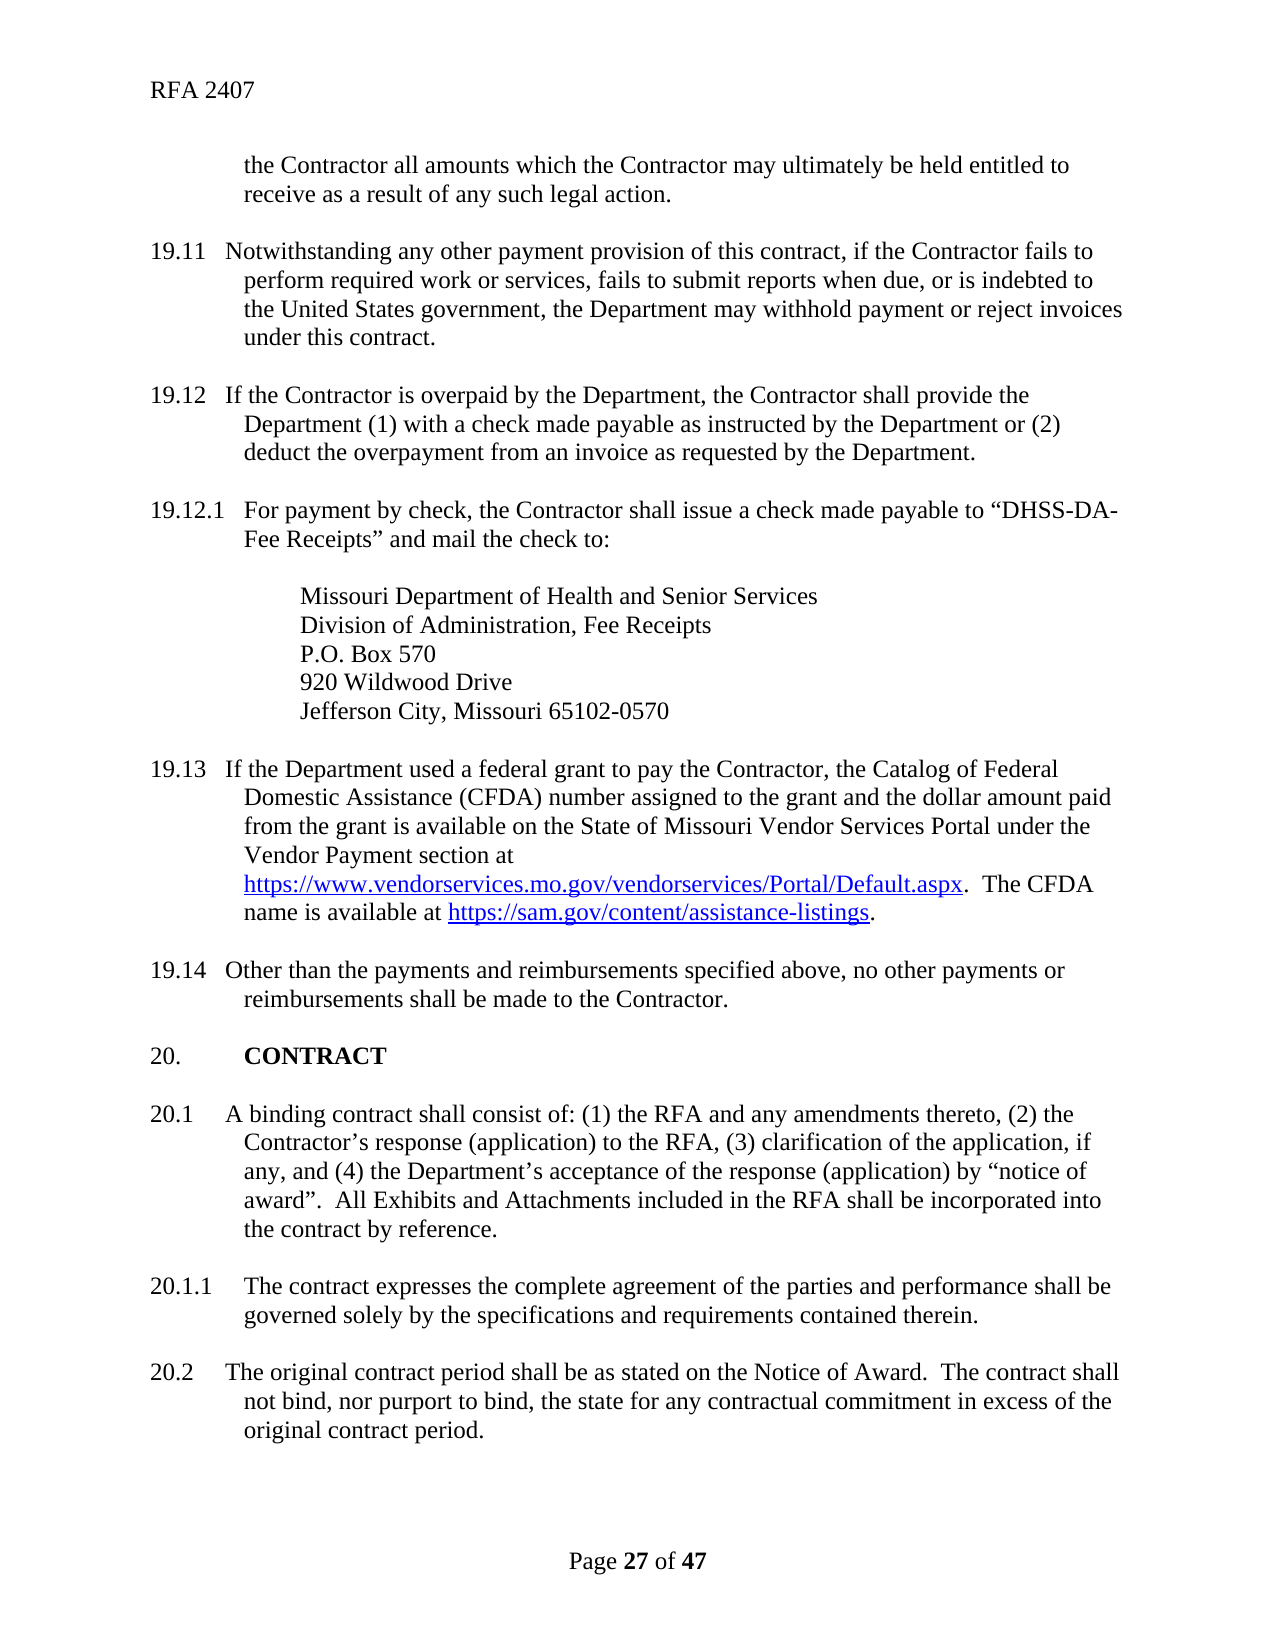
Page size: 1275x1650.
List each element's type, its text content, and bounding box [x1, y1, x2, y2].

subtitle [150, 150, 1125, 207]
subtitle Jefferson City, Missouri 65102-0570 [300, 696, 1125, 725]
subtitle The contract expresses the complete agreement of the parties and performance shall be governed solely by the specifications and requirements contained therein. [150, 1271, 1125, 1329]
subtitle The original contract period shall be as stated on the Notice of Award. The contract shall not bind, nor purport to bind, the state for any contractual commitment in excess of the original contract period. [150, 1357, 1125, 1444]
subtitle For payment by check, the Contractor shall issue a check made payable to “DHSS-DA-Fee Receipts” and mail the check to: [150, 495, 1125, 552]
list Division of Administration, Fee Receipts [300, 610, 1125, 639]
subtitle A binding contract shall consist of: (1) the RFA and any amendments thereto, (2) the Contractor’s response (application) to the RFA, (3) clarification of the application, if any, and (4) the Department’s acceptance of the response (application) by “notice of award”. All Exhibits and Attachments included in the RFA shall be incorporated into the contract by reference. [150, 1099, 1125, 1242]
subtitle Other than the payments and reimbursements specified above, no other payments or reimbursements shall be made to the Contractor. [150, 955, 1125, 1012]
list 920 Wildwood Drive [300, 667, 1125, 696]
subtitle If the Contractor is overpaid by the Department, the Contractor shall provide the Department (1) with a check made payable as instructed by the Department or (2) deduct the overpayment from an invoice as requested by the Department. [150, 380, 1125, 466]
list Missouri Department of Health and Senior Services [300, 581, 1125, 610]
subtitle Notwithstanding any other payment provision of this contract, if the Contractor fails to perform required work or services, fails to submit reports when due, or is indebted to the United States government, the Department may withhold payment or reject invoices under this contract. [150, 236, 1125, 351]
subtitle Contract [150, 1041, 1125, 1070]
list P.O. Box 570 [300, 639, 1125, 667]
subtitle If the Department used a federal grant to pay the Contractor, the Catalog of Federal Domestic Assistance (CFDA) number assigned to the grant and the dollar amount paid from the grant is available on the State of Missouri Vendor Services Portal under the Vendor Payment section at https://www.vendorservices.mo.gov/vendorservices/Portal/Default.aspx. The CFDA name is available at https://sam.gov/content/assistance-listings. [150, 754, 1125, 926]
